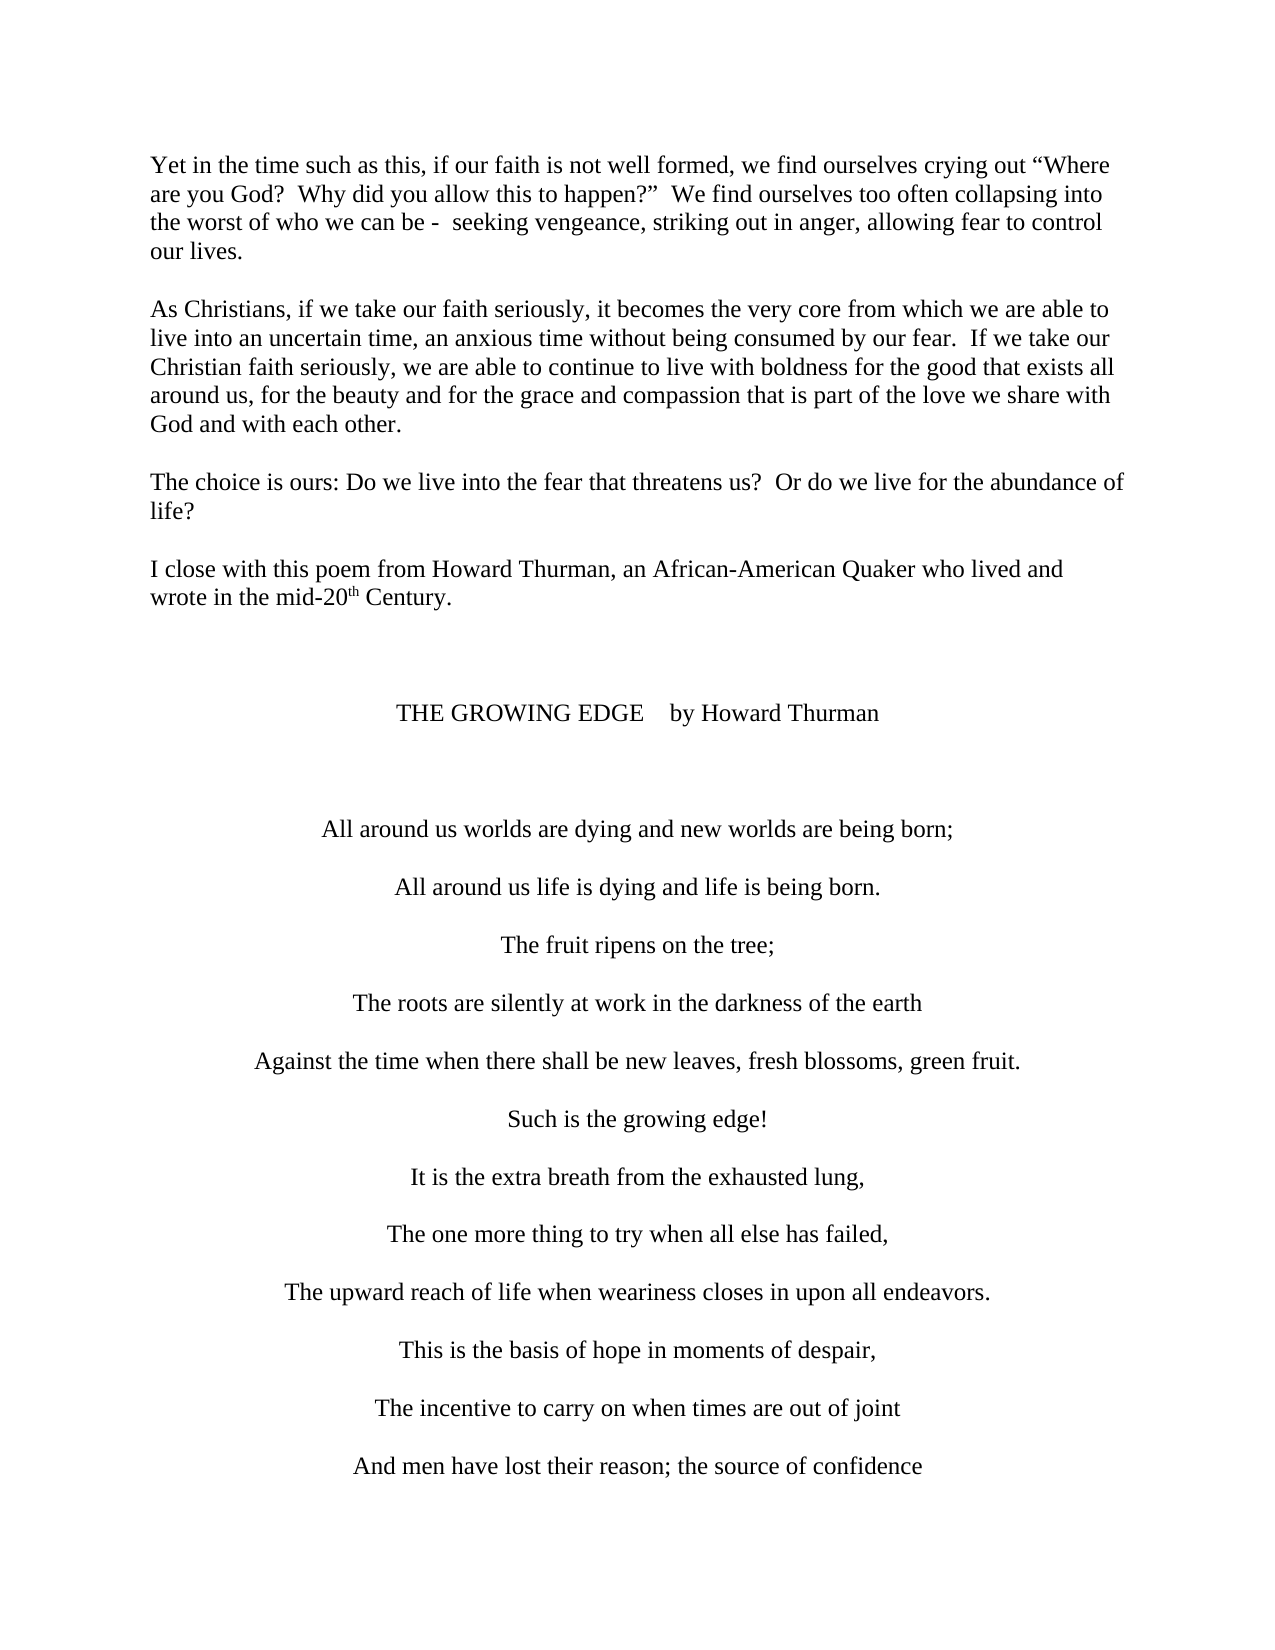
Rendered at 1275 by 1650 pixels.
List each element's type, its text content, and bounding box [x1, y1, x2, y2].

text This is the basis of hope in moments of despair, [150, 1335, 1125, 1364]
text I close with this poem from Howard Thurman, an African-American Quaker who lived and wrote in the mid-20th Century. [150, 554, 1125, 611]
text The choice is ours: Do we live into the fear that threatens us? Or do we live for the abundance of life? [150, 467, 1125, 524]
text Such is the growing edge! [150, 1104, 1125, 1132]
text Yet in the time such as this, if our faith is not well formed, we find ourselves crying out “Where are you God? Why did you allow this to happen?” We find ourselves too often collapsing into the worst of who we can be - seeking vengeance, striking out in anger, allowing fear to control our lives. [150, 150, 1125, 265]
text The upward reach of life when weariness closes in upon all endeavors. [150, 1277, 1125, 1306]
text All around us worlds are dying and new worlds are being born; [150, 814, 1125, 843]
text The fruit ripens on the tree; [150, 930, 1125, 959]
text The incentive to carry on when times are out of joint [150, 1393, 1125, 1422]
text The one more thing to try when all else has failed, [150, 1219, 1125, 1248]
text It is the extra breath from the exhausted lung, [150, 1162, 1125, 1190]
text As Christians, if we take our faith seriously, it becomes the very core from which we are able to live into an uncertain time, an anxious time without being consumed by our fear. If we take our Christian faith seriously, we are able to continue to live with boldness for the good that exists all around us, for the beauty and for the grace and compassion that is part of the love we share with God and with each other. [150, 294, 1125, 438]
text THE GROWING EDGE by Howard Thurman [150, 698, 1125, 727]
text And men have lost their reason; the source of confidence [150, 1451, 1125, 1480]
text The roots are silently at work in the darkness of the earth [150, 988, 1125, 1017]
text All around us life is dying and life is being born. [150, 872, 1125, 901]
text Against the time when there shall be new leaves, fresh blossoms, green fruit. [150, 1046, 1125, 1074]
